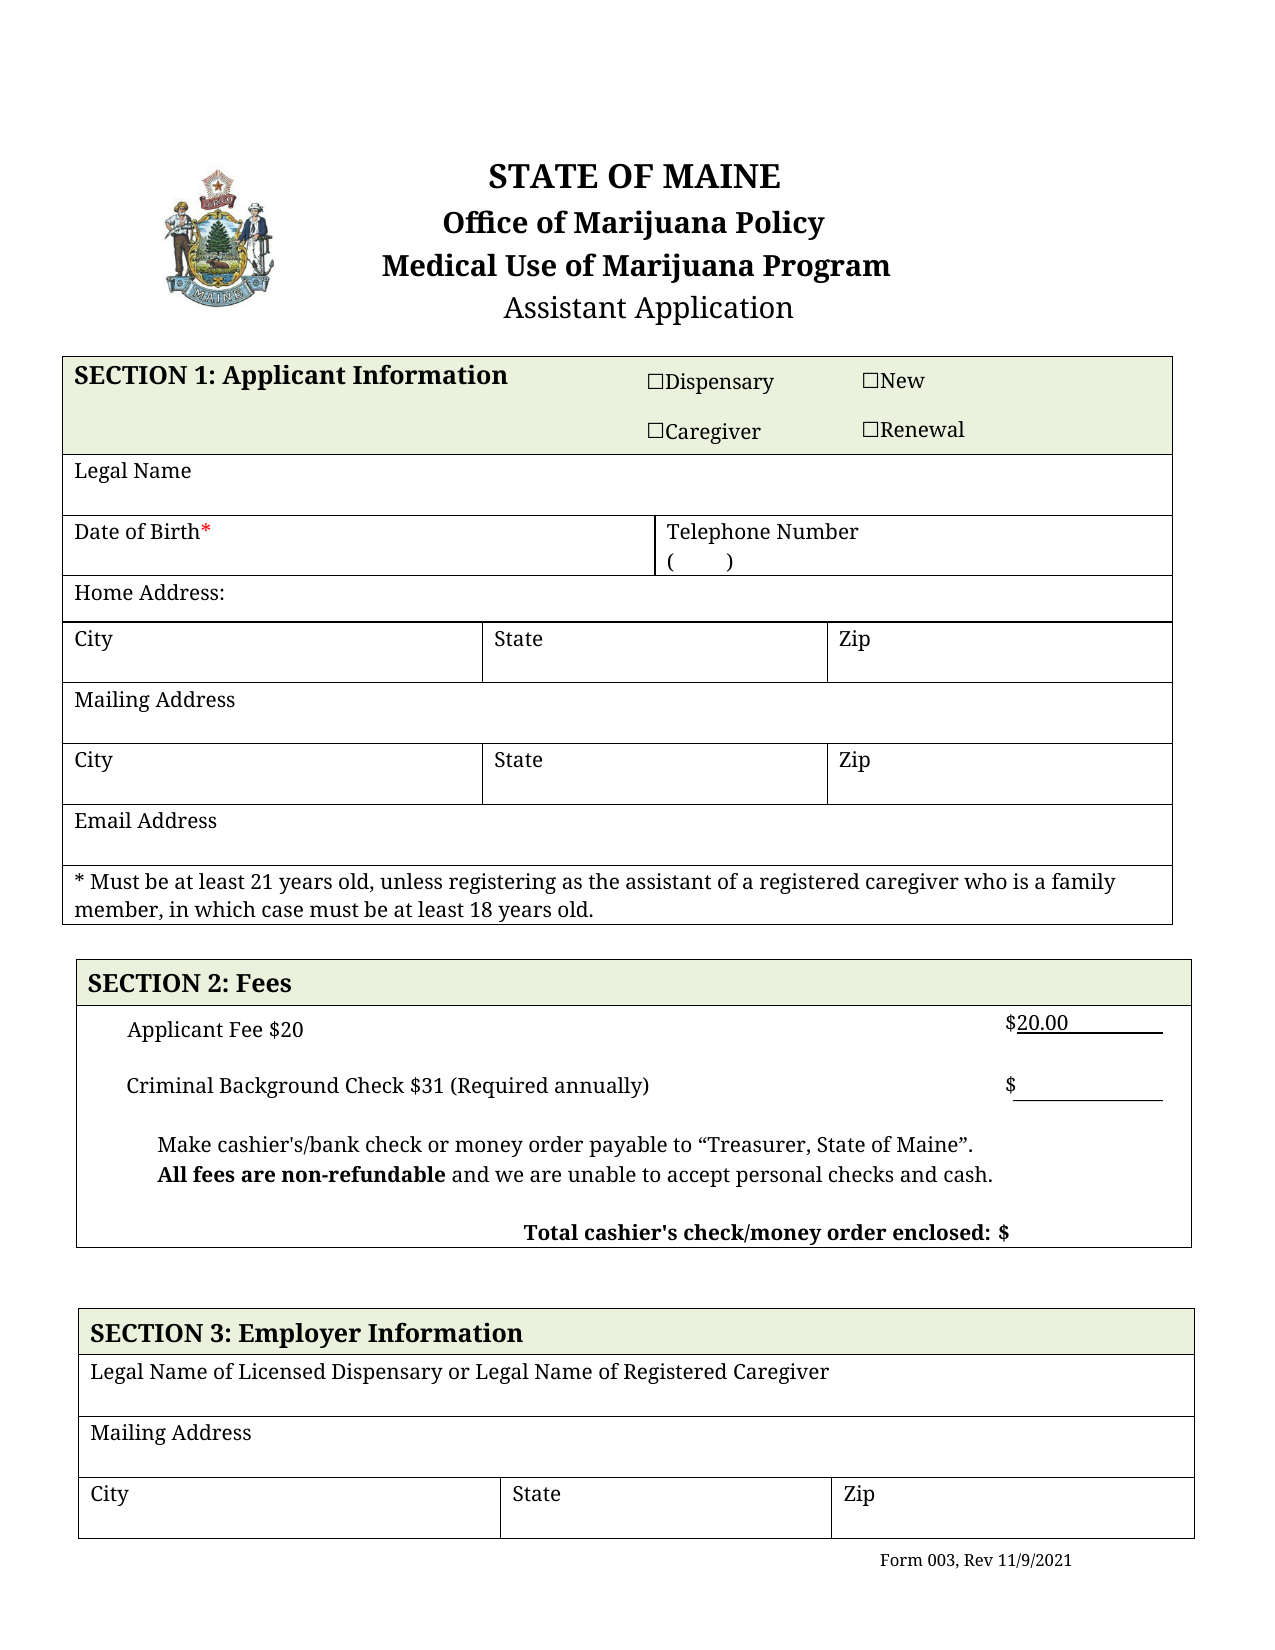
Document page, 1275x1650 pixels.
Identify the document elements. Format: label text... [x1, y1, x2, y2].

table_cell Email Address [63, 805, 1172, 865]
table_cell Telephone Number ( ) [656, 516, 1172, 575]
table_cell * Must be at least 21 years old, unless registering as the assistant of a registered caregiver who is a family member, in which case must be at least 18 years old. [63, 866, 1172, 924]
table_header New [849, 357, 1172, 413]
table_cell Mailing Address [79, 1417, 1194, 1477]
table_cell State [501, 1478, 831, 1538]
table_cell City [63, 744, 482, 804]
table_cell Legal Name [63, 455, 1172, 514]
table_header SECTION 1: Applicant Information [63, 357, 643, 454]
table_cell City [79, 1478, 500, 1538]
table_header Dispensary [643, 357, 849, 413]
table_cell Renewal [849, 413, 1172, 454]
picture [162, 165, 277, 310]
table_cell Zip [828, 744, 1172, 804]
table_cell Zip [832, 1478, 1194, 1538]
title STATE OF MAINE [479, 153, 789, 198]
table_cell Applicant Fee $20 $20.00 Criminal Background Check $31 (Required annually) $ Make cashier's/bank check or money order payable to “Treasurer, State of Maine”. All fees are non-refundable and we are unable to accept personal checks and cash. Total cashier's check/money order enclosed: $ [77, 1006, 1191, 1247]
table_cell Legal Name of Licensed Dispensary or Legal Name of Registered Caregiver [79, 1355, 1194, 1416]
table_cell Date of Birth* [63, 516, 654, 575]
table_cell State [483, 744, 827, 804]
table_cell Home Address: [63, 576, 1172, 621]
table_header SECTION 2: Fees [77, 960, 1191, 1005]
table_cell State [483, 623, 827, 682]
table_cell Zip [828, 623, 1172, 682]
table_cell Mailing Address [63, 683, 1172, 743]
table_cell City [63, 623, 482, 682]
text Office of Marijuana Policy Medical Use of Marijuana Program [382, 202, 948, 284]
table_header SECTION 3: Employer Information [79, 1309, 1194, 1354]
text Assistant Application [503, 288, 1214, 327]
table_cell Caregiver [643, 413, 849, 454]
